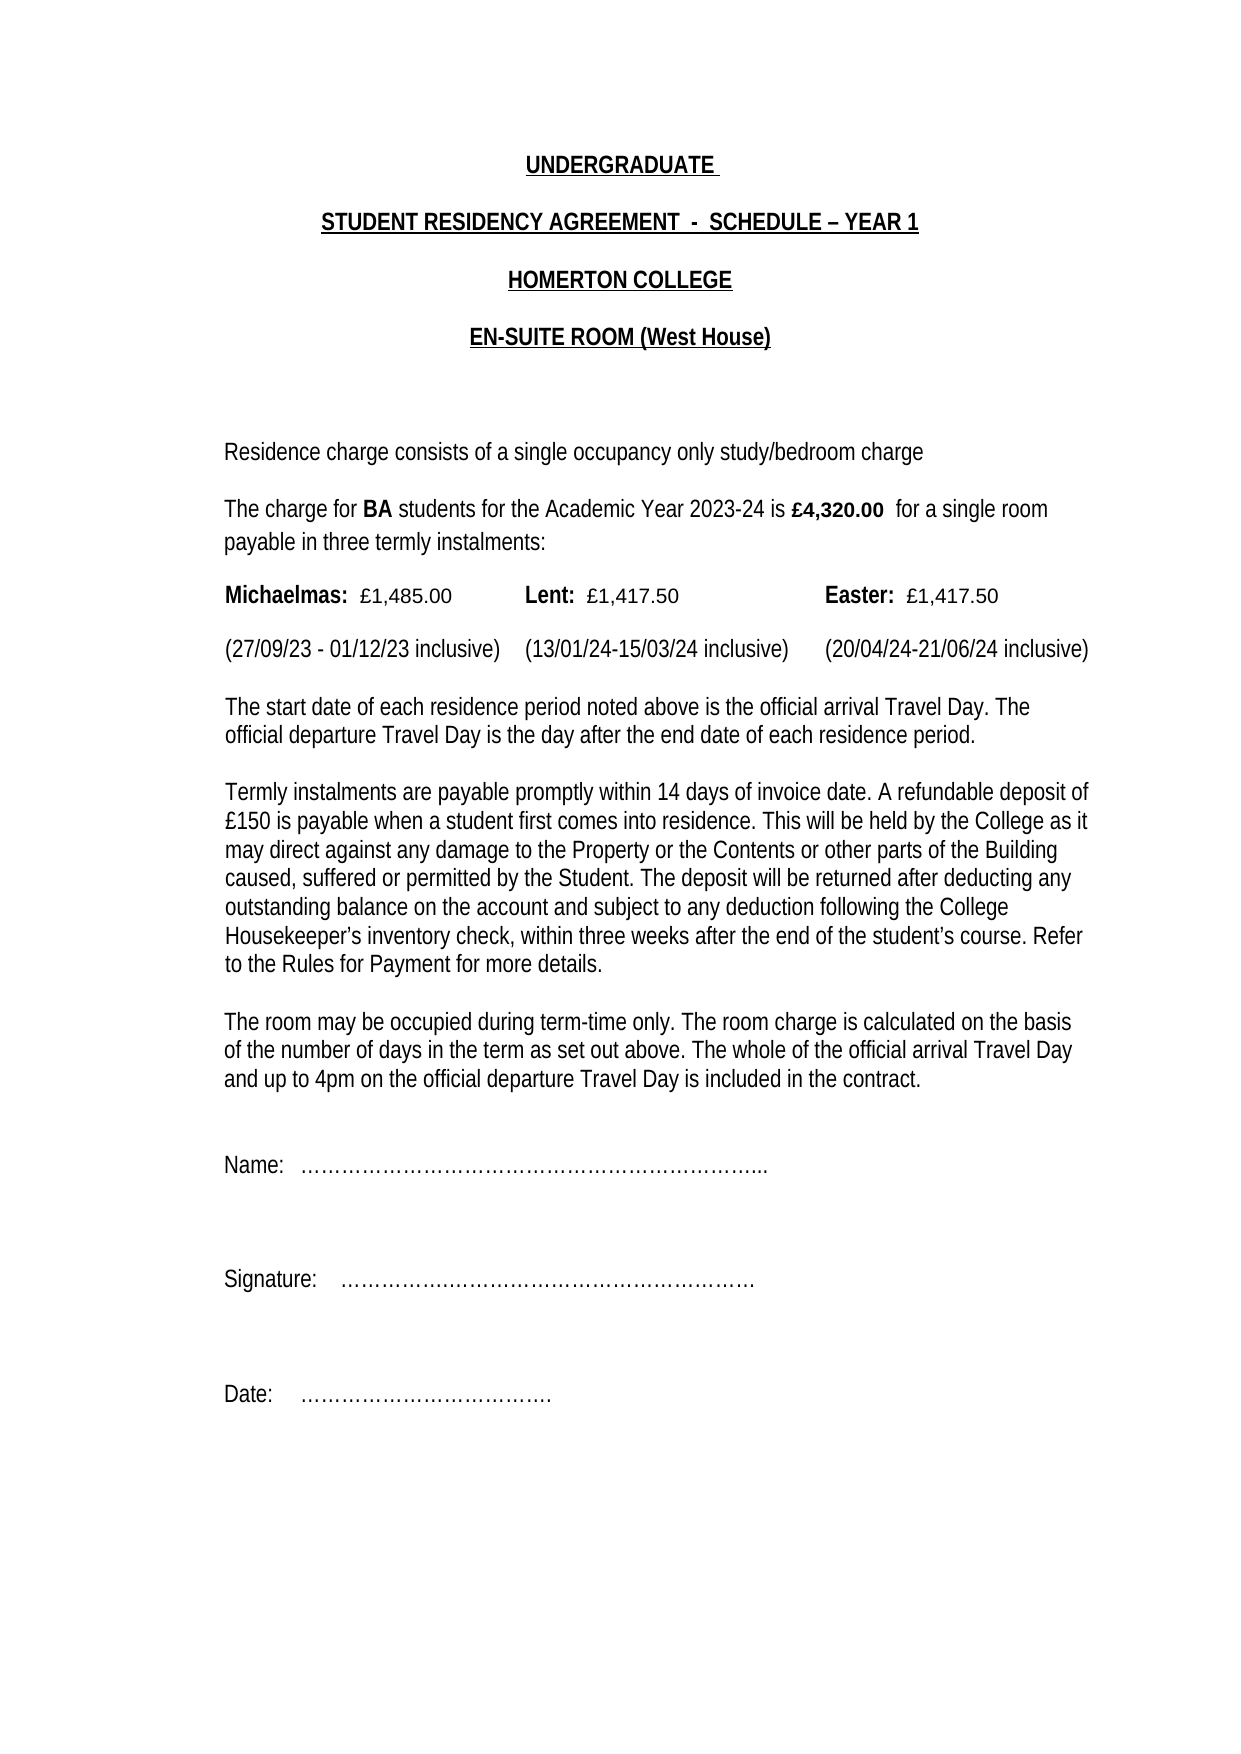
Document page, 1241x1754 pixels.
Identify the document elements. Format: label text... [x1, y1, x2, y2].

text The charge for BA students for the Academic Year 2023-24 is £4,320.00 for a single room payable in three termly instalments: [224, 494, 1090, 555]
text Michaelmas: £1,485.00 Lent: £1,417.50 Easter: £1,417.50 [150, 580, 1090, 609]
text Date: ………………………………. [150, 1379, 1090, 1408]
text EN-SUITE ROOM (West House) [150, 322, 1090, 351]
text Residence charge consists of a single occupancy only study/bedroom charge [224, 436, 1090, 465]
text Name: …………………………………………………………... [150, 1150, 1090, 1178]
text The room may be occupied during term-time only. The room charge is calculated on the basis of the number of days in the term as set out above. The whole of the official arrival Travel Day and up to 4pm on the official departure Travel Day is included in the contract. [224, 1007, 1090, 1092]
text HOMERTON COLLEGE [150, 264, 1090, 293]
text Termly instalments are payable promptly within 14 days of invoice date. A refundable deposit of £150 is payable when a student first comes into residence. This will be held by the College as it may direct against any damage to the Property or the Contents or other parts of the Building caused, suffered or permitted by the Student. The deposit will be returned after deducting any outstanding balance on the account and subject to any deduction following the College Housekeeper’s inventory check, within three weeks after the end of the student’s course. Refer to the Rules for Payment for more details. [225, 777, 1090, 978]
text STUDENT RESIDENCY AGREEMENT - SCHEDULE – YEAR 1 [150, 207, 1090, 236]
text (27/09/23 - 01/12/23 inclusive) (13/01/24-15/03/24 inclusive) (20/04/24-21/06/24 inclusive) [150, 634, 1090, 663]
text The start date of each residence period noted above is the official arrival Travel Day. The official departure Travel Day is the day after the end date of each residence period. [225, 691, 1090, 749]
text Signature: …………….……………………………………… [150, 1264, 1090, 1293]
text UNDERGRADUATE [150, 150, 1090, 179]
